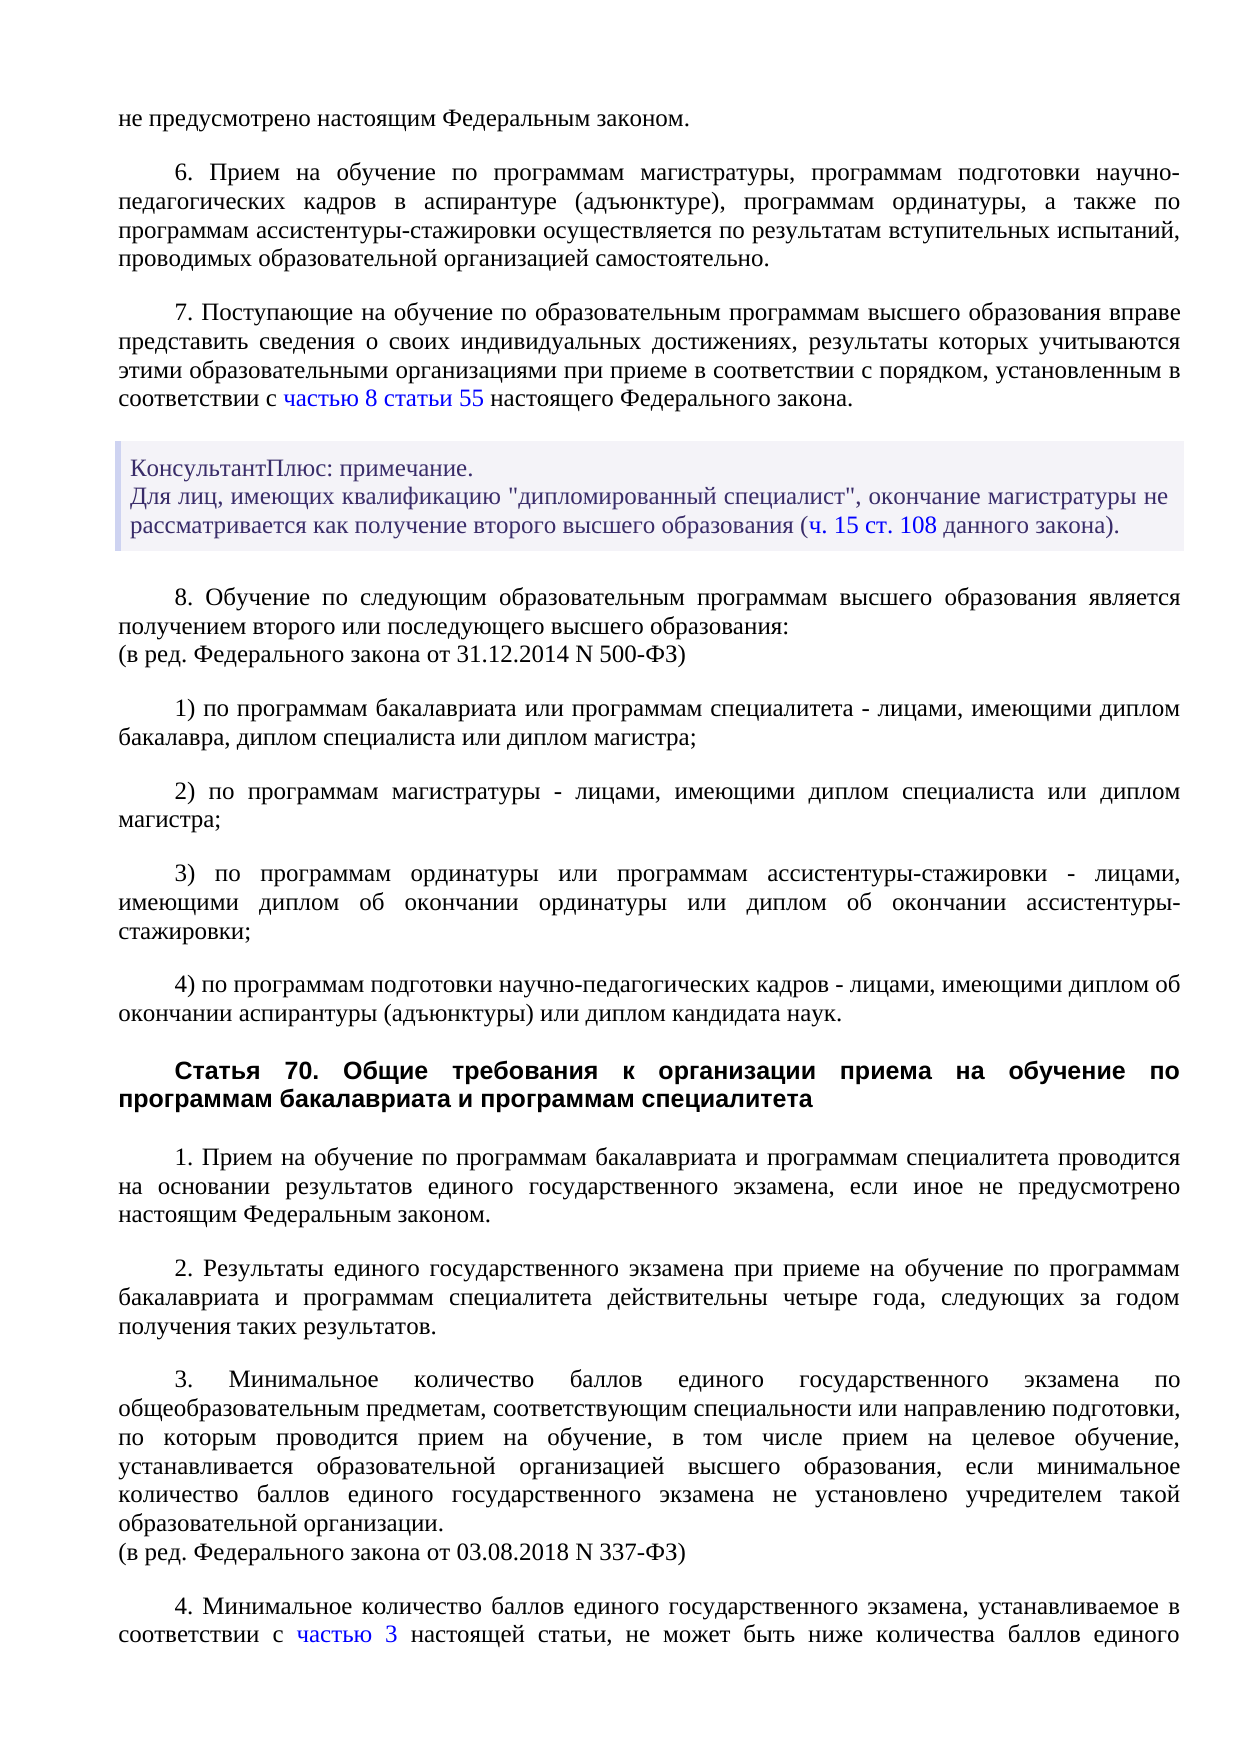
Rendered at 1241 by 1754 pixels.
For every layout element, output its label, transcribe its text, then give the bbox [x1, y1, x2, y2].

text 2. Результаты единого государственного экзамена при приеме на обучение по программам бакалавриата и программам специалитета действительны четыре года, следующих за годом получения таких результатов. [118, 1253, 1181, 1339]
text 7. Поступающие на обучение по образовательным программам высшего образования вправе представить сведения о своих индивидуальных достижениях, результаты которых учитываются этими образовательными организациями при приеме в соответствии с порядком, установленным в соответствии с частью 8 статьи 55 настоящего Федерального закона. [118, 297, 1181, 412]
text 1. Прием на обучение по программам бакалавриата и программам специалитета проводится на основании результатов единого государственного экзамена, если иное не предусмотрено настоящим Федеральным законом. [118, 1142, 1181, 1228]
text 3) по программам ординатуры или программам ассистентуры-стажировки - лицами, имеющими диплом об окончании ординатуры или диплом об окончании ассистентуры-стажировки; [118, 858, 1181, 944]
text 3. Минимальное количество баллов единого государственного экзамена по общеобразовательным предметам, соответствующим специальности или направлению подготовки, по которым проводится прием на обучение, в том числе прием на целевое обучение, устанавливается образовательной организацией высшего образования, если минимальное количество баллов единого государственного экзамена не установлено учредителем такой образовательной организации. [118, 1364, 1181, 1537]
text 2) по программам магистратуры - лицами, имеющими диплом специалиста или диплом магистра; [118, 776, 1181, 833]
text (в ред. Федерального закона от 31.12.2014 N 500-ФЗ) [118, 639, 1181, 668]
text 1) по программам бакалавриата или программам специалитета - лицами, имеющими диплом бакалавра, диплом специалиста или диплом магистра; [118, 693, 1181, 751]
text (в ред. Федерального закона от 03.08.2018 N 337-ФЗ) [118, 1537, 1181, 1566]
title Статья 70. Общие требования к организации приема на обучение по программам бакалавриата и программам специалитета [118, 1056, 1181, 1113]
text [118, 1591, 1181, 1648]
text 4) по программам подготовки научно-педагогических кадров - лицами, имеющими диплом об окончании аспирантуры (адъюнктуры) или диплом кандидата наук. [118, 969, 1181, 1027]
text 8. Обучение по следующим образовательным программам высшего образования является получением второго или последующего высшего образования: [118, 582, 1181, 639]
text 6. Прием на обучение по программам магистратуры, программам подготовки научно-педагогических кадров в аспирантуре (адъюнктуре), программам ординатуры, а также по программам ассистентуры-стажировки осуществляется по результатам вступительных испытаний, проводимых образовательной организацией самостоятельно. [118, 157, 1181, 272]
table_header КонсультантПлюс: примечание. Для лиц, имеющих квалификацию "дипломированный специалист", окончание магистратуры не рассматривается как получение второго высшего образования (ч. 15 ст. 108 данного закона). [121, 441, 1178, 551]
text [118, 103, 1181, 132]
